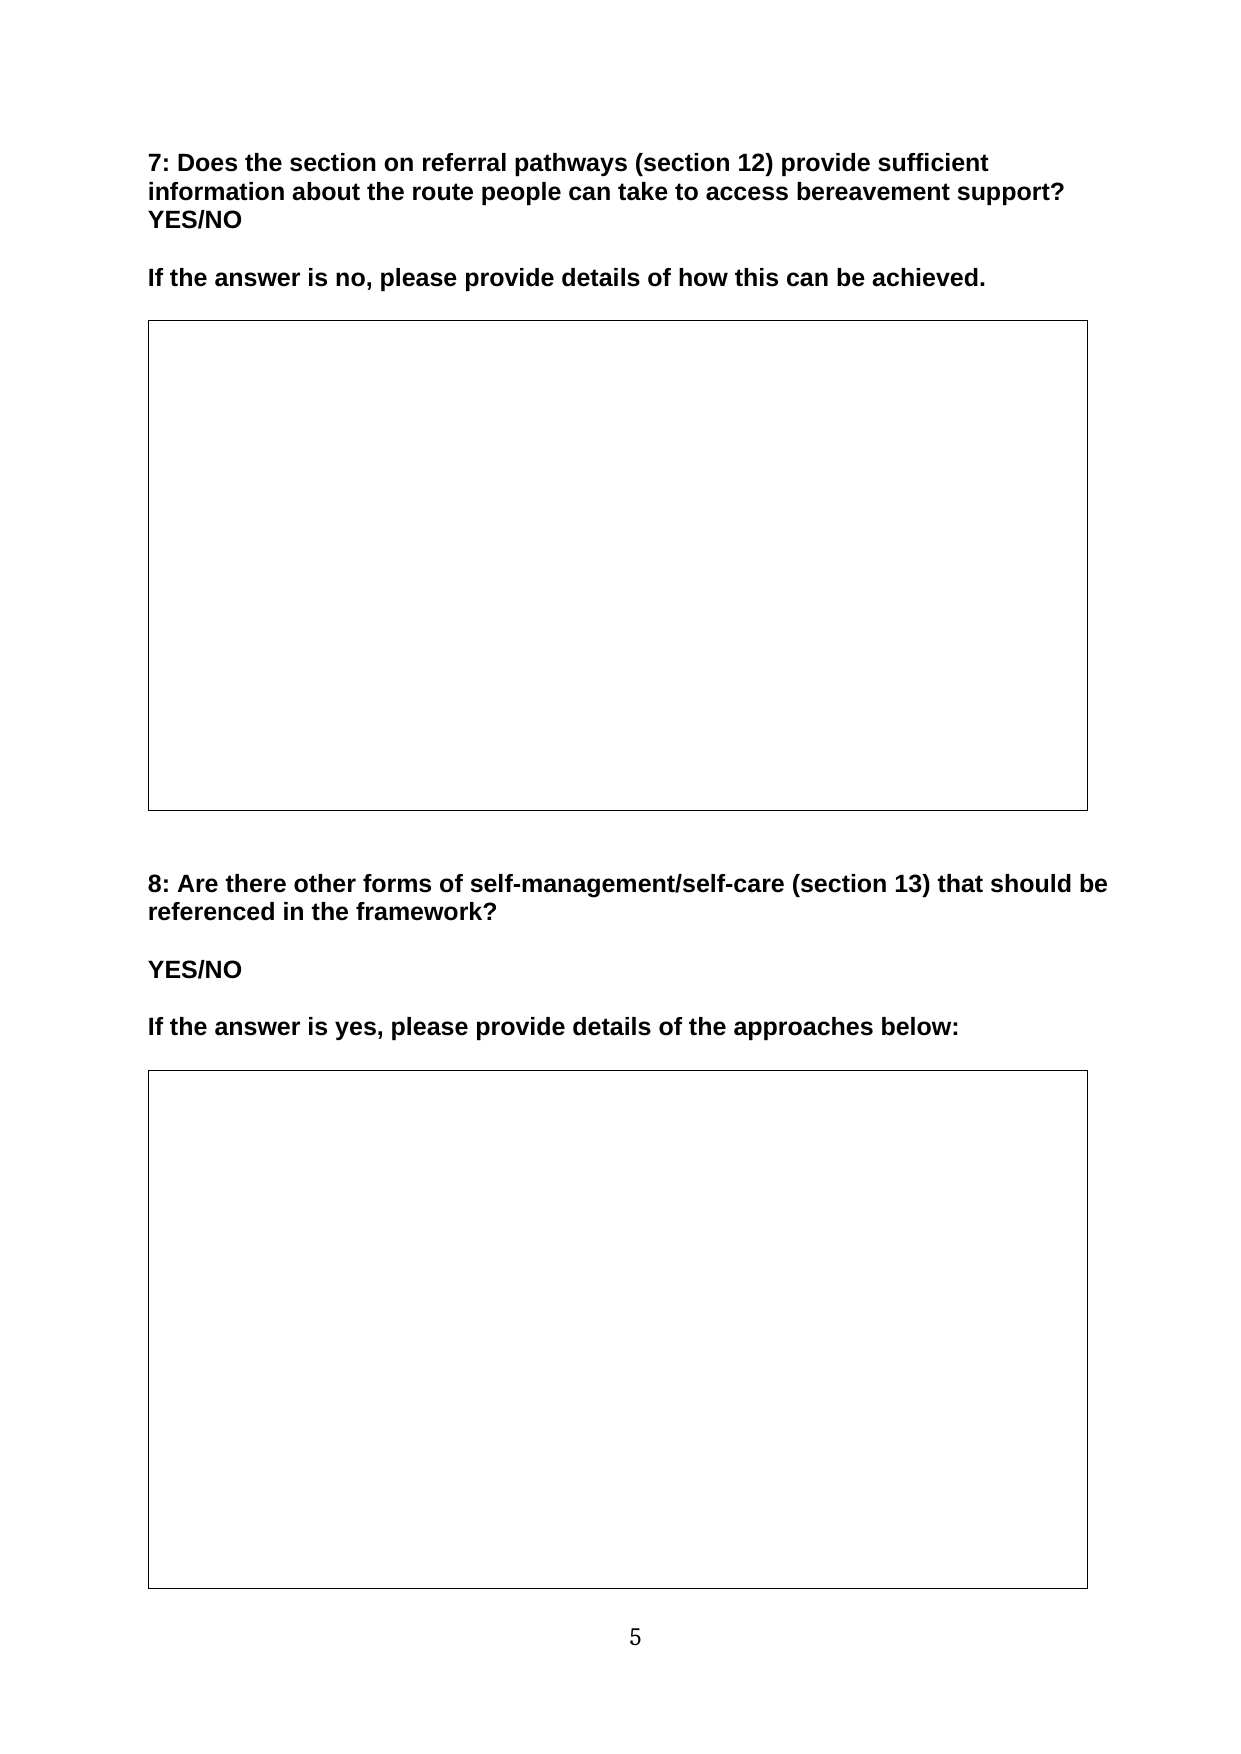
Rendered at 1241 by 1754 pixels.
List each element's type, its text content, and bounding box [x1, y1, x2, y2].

table_header [149, 1071, 1087, 1588]
text 8: Are there other forms of self-management/self-care (section 13) that should be referenced in the framework? [148, 868, 1123, 926]
text If the answer is yes, please provide details of the approaches below: [148, 1012, 1123, 1041]
text If the answer is no, please provide details of how this can be achieved. [148, 263, 1123, 291]
text YES/NO [148, 205, 1123, 234]
text 7: Does the section on referral pathways (section 12) provide sufficient information about the route people can take to access bereavement support? [148, 148, 1123, 205]
text YES/NO [148, 955, 1123, 983]
table_header [149, 321, 1087, 810]
